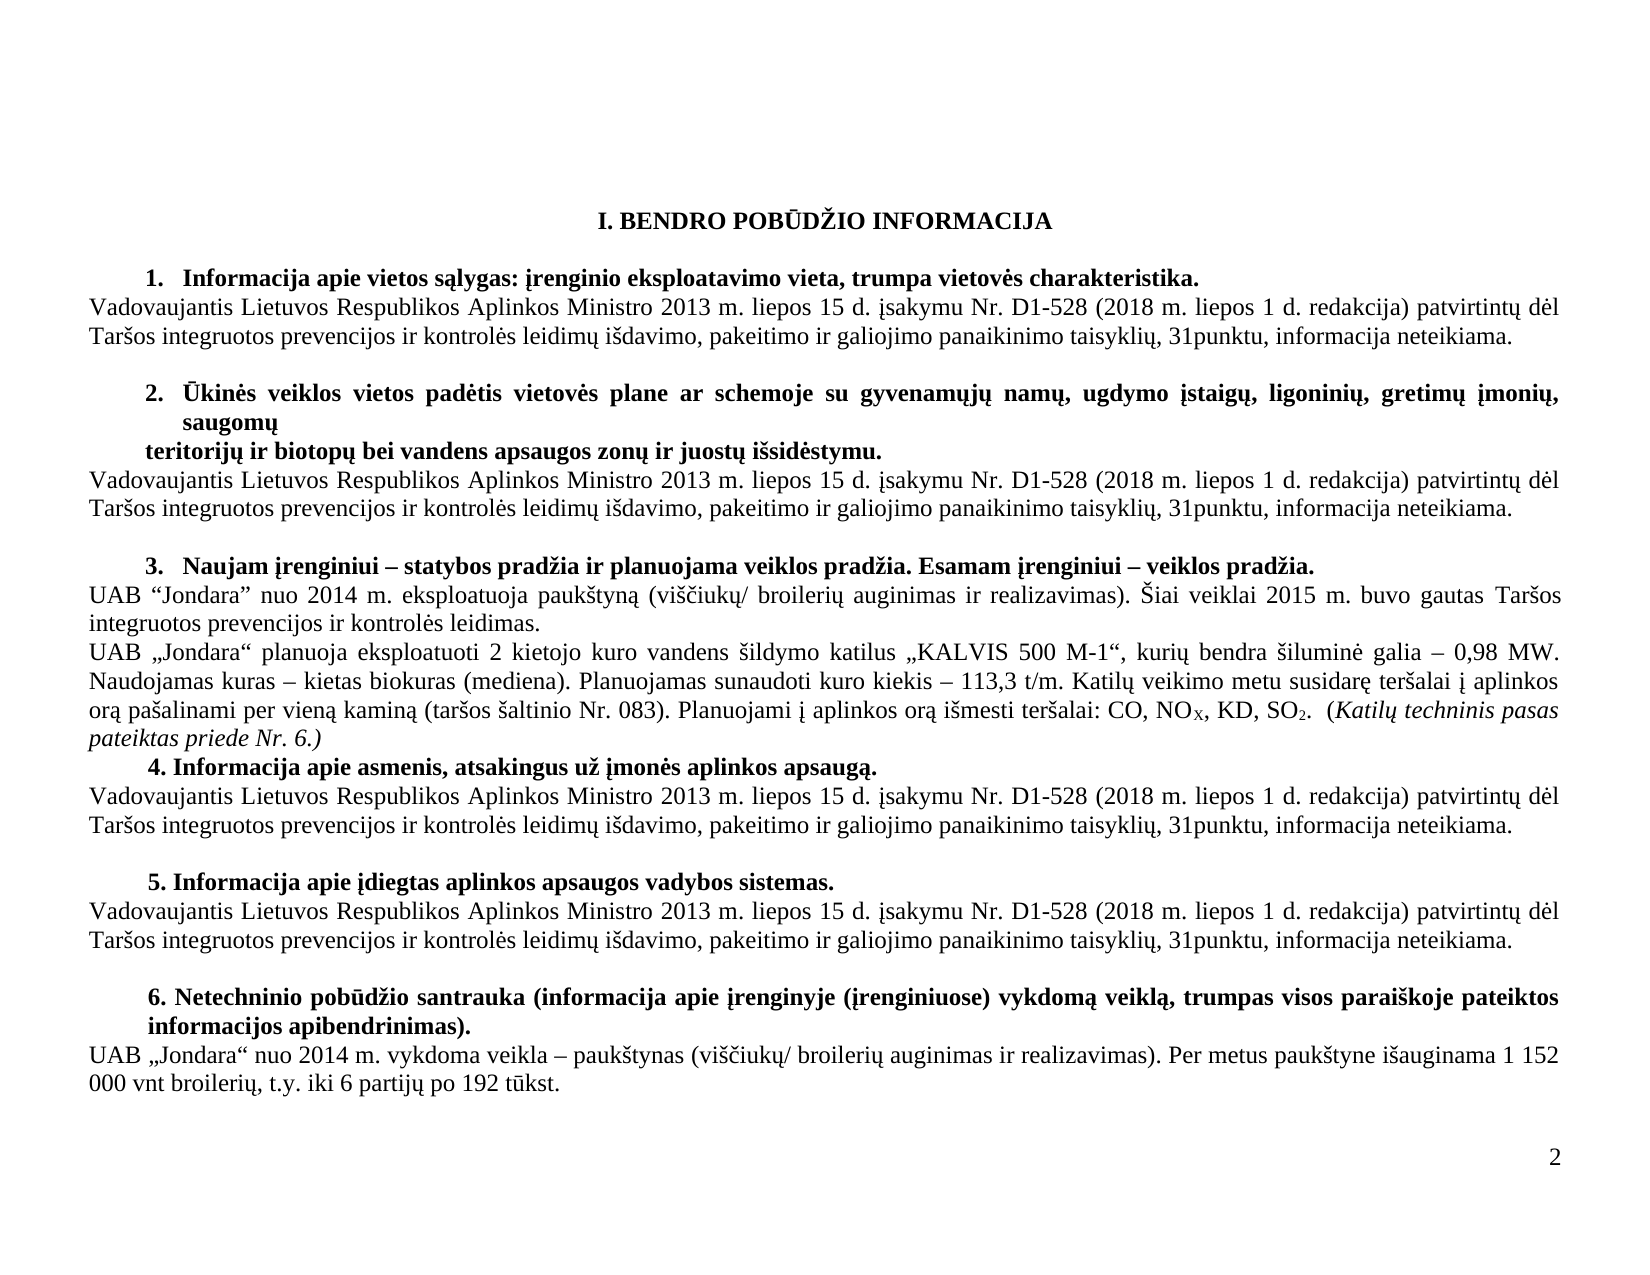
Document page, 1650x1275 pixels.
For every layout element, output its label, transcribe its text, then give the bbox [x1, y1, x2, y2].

text 6. Netechninio pobūdžio santrauka (informacija apie įrenginyje (įrenginiuose) vykdomą veiklą, trumpas visos paraiškoje pateiktos informacijos apibendrinimas). [148, 982, 1561, 1040]
text Vadovaujantis Lietuvos Respublikos Aplinkos Ministro 2013 m. liepos 15 d. įsakymu Nr. D1-528 (2018 m. liepos 1 d. redakcija) patvirtintų dėl Taršos integruotos prevencijos ir kontrolės leidimų išdavimo, pakeitimo ir galiojimo panaikinimo taisyklių, 31punktu, informacija neteikiama. [89, 896, 1561, 953]
list Ūkinės veiklos vietos padėtis vietovės plane ar schemoje su gyvenamųjų namų, ugdymo įstaigų, ligoninių, gretimų įmonių, saugomų [145, 378, 1561, 436]
list Naujam įrenginiui – statybos pradžia ir planuojama veiklos pradžia. Esamam įrenginiui – veiklos pradžia. [145, 551, 1561, 580]
text I. BENDRO POBŪDŽIO INFORMACIJA [89, 206, 1561, 235]
text Vadovaujantis Lietuvos Respublikos Aplinkos Ministro 2013 m. liepos 15 d. įsakymu Nr. D1-528 (2018 m. liepos 1 d. redakcija) patvirtintų dėl Taršos integruotos prevencijos ir kontrolės leidimų išdavimo, pakeitimo ir galiojimo panaikinimo taisyklių, 31punktu, informacija neteikiama. [89, 292, 1561, 350]
text UAB „Jondara“ planuoja eksploatuoti 2 kietojo kuro vandens šildymo katilus „KALVIS 500 M-1“, kurių bendra šiluminė galia – 0,98 MW. Naudojamas kuras – kietas biokuras (mediena). Planuojamas sunaudoti kuro kiekis – 113,3 t/m. Katilų veikimo metu susidarę teršalai į aplinkos orą pašalinami per vieną kaminą (taršos šaltinio Nr. 083). Planuojami į aplinkos orą išmesti teršalai: CO, NOX, KD, SO2. (Katilų techninis pasas pateiktas priede Nr. 6.) [89, 637, 1561, 752]
text Vadovaujantis Lietuvos Respublikos Aplinkos Ministro 2013 m. liepos 15 d. įsakymu Nr. D1-528 (2018 m. liepos 1 d. redakcija) patvirtintų dėl Taršos integruotos prevencijos ir kontrolės leidimų išdavimo, pakeitimo ir galiojimo panaikinimo taisyklių, 31punktu, informacija neteikiama. [89, 781, 1561, 838]
text 5. Informacija apie įdiegtas aplinkos apsaugos vadybos sistemas. [148, 867, 1561, 896]
text UAB „Jondara“ nuo 2014 m. vykdoma veikla – paukštynas (viščiukų/ broilerių auginimas ir realizavimas). Per metus paukštyne išauginama 1 152 000 vnt broilerių, t.y. iki 6 partijų po 192 tūkst. [89, 1040, 1561, 1097]
list Informacija apie vietos sąlygas: įrenginio eksploatavimo vieta, trumpa vietovės charakteristika. [145, 263, 1561, 292]
text 4. Informacija apie asmenis, atsakingus už įmonės aplinkos apsaugą. [148, 752, 1561, 781]
text teritorijų ir biotopų bei vandens apsaugos zonų ir juostų išsidėstymu. [89, 436, 1561, 465]
text UAB “Jondara” nuo 2014 m. eksploatuoja paukštyną (viščiukų/ broilerių auginimas ir realizavimas). Šiai veiklai 2015 m. buvo gautas Taršos integruotos prevencijos ir kontrolės leidimas. [89, 580, 1561, 637]
text Vadovaujantis Lietuvos Respublikos Aplinkos Ministro 2013 m. liepos 15 d. įsakymu Nr. D1-528 (2018 m. liepos 1 d. redakcija) patvirtintų dėl Taršos integruotos prevencijos ir kontrolės leidimų išdavimo, pakeitimo ir galiojimo panaikinimo taisyklių, 31punktu, informacija neteikiama. [89, 465, 1561, 522]
